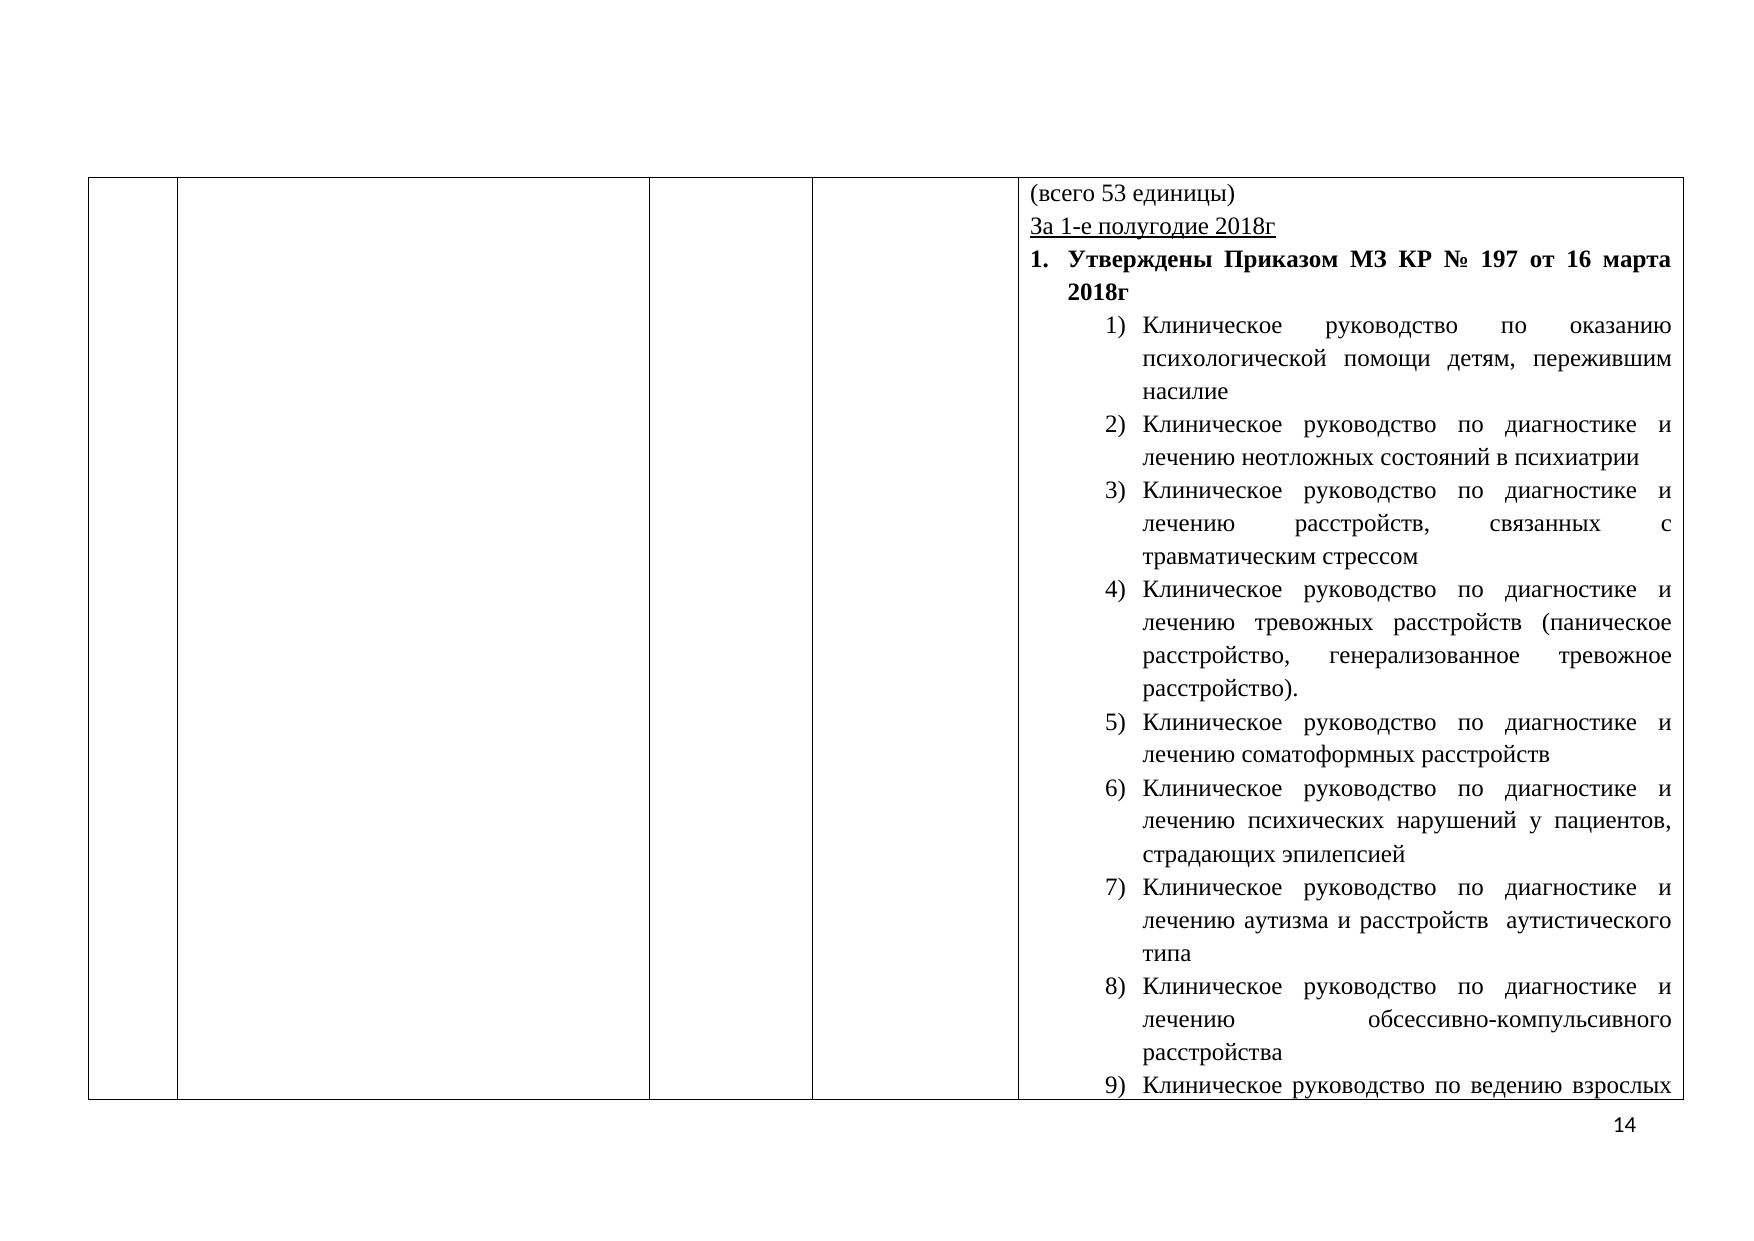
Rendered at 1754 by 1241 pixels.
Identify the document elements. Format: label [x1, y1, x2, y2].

table_cell [650, 178, 812, 1098]
table_cell [1019, 178, 1683, 1098]
table_cell [89, 178, 177, 1098]
table_cell [178, 178, 649, 1098]
table_cell [813, 178, 1018, 1098]
